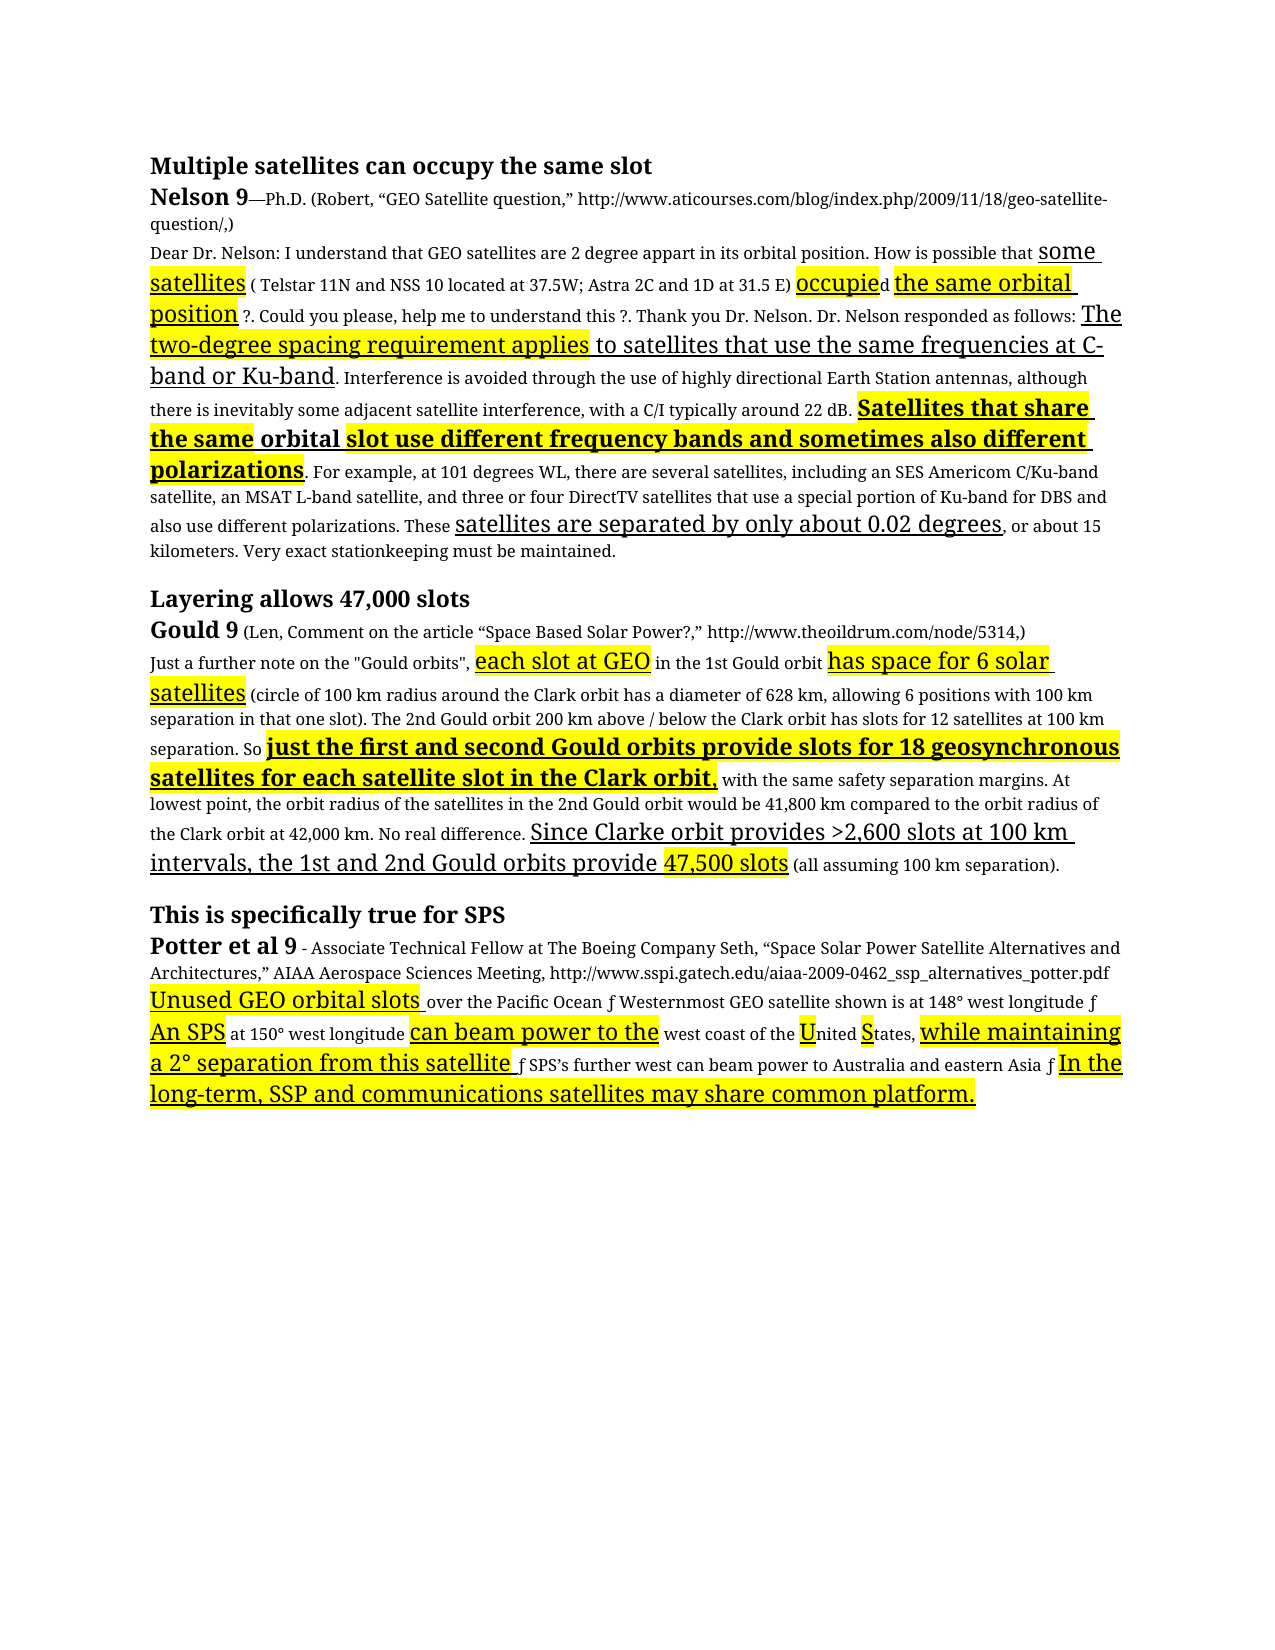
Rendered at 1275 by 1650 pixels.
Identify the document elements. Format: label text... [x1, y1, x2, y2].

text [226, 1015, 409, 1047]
subtitle This is specifically true for SPS [150, 899, 1125, 930]
text Just a further note on the "Gould orbits", each slot at GEO in the 1st Gould orbit has space for 6 solar satellites (circle of 100 km radius around the Clark orbit has a diameter of 628 km, allowing 6 positions with 100 km separation in that one slot). The 2nd Gould orbit 200 km above / below the Clark orbit has slots for 12 satellites at 100 km separation. So just the first and second Gould orbits provide slots for 18 geosynchronous satellites for each satellite slot in the Clark orbit, with the same safety separation margins. At lowest point, the orbit radius of the satellites in the 2nd Gould orbit would be 41,800 km compared to the orbit radius of the Clark orbit at 42,000 km. No real difference. Since Clarke orbit provides >2,600 slots at 100 km intervals, the 1st and 2nd Gould orbits provide 47,500 slots (all assuming 100 km separation). [150, 645, 1125, 878]
text Unused GEO orbital slots over the Pacific Ocean ƒ Westernmost GEO satellite shown is at 148° west longitude ƒ An SPS at 150° west longitude can beam power to the west coast of the United States, while maintaining a 2° separation from this satellite ƒ SPS’s further west can beam power to Australia and eastern Asia ƒ In the long-term, SSP and communications satellites may share common platform. [420, 984, 1125, 1109]
text Dear Dr. Nelson: I understand that GEO satellites are 2 degree appart in its orbital position. How is possible that some satellites ( Telstar 11N and NSS 10 located at 37.5W; Astra 2C and 1D at 31.5 E) occupied the same orbital position ?. Could you please, help me to understand this ?. Thank you Dr. Nelson. Dr. Nelson responded as follows: The two-degree spacing requirement applies to satellites that use the same frequencies at C-band or Ku-band. Interference is avoided through the use of highly directional Earth Station antennas, although there is inevitably some adjacent satellite interference, with a C/I typically around 22 dB. Satellites that share the same orbital slot use different frequency bands and sometimes also different polarizations. For example, at 101 degrees WL, there are several satellites, including an SES Americom C/Ku-band satellite, an MSAT L-band satellite, and three or four DirectTV satellites that use a special portion of Ku-band for DBS and also use different polarizations. These satellites are separated by only about 0.02 degrees, or about 15 kilometers. Very exact stationkeeping must be maintained. [150, 235, 1125, 562]
text Potter et al 9 - Associate Technical Fellow at The Boeing Company Seth, “Space Solar Power Satellite Alternatives and Architectures,” AIAA Aerospace Sciences Meeting, http://www.sspi.gatech.edu/aiaa-2009-0462_ssp_alternatives_potter.pdf [150, 930, 1125, 984]
text Nelson 9—Ph.D. (Robert, “GEO Satellite question,” http://www.aticourses.com/blog/index.php/2009/11/18/geo-satellite-question/,) [150, 181, 1125, 235]
subtitle Layering allows 47,000 slots [150, 583, 1125, 614]
subtitle Multiple satellites can occupy the same slot [150, 150, 1125, 181]
text Gould 9 (Len, Comment on the article “Space Based Solar Power?,” http://www.theoildrum.com/node/5314,) [150, 614, 1125, 645]
